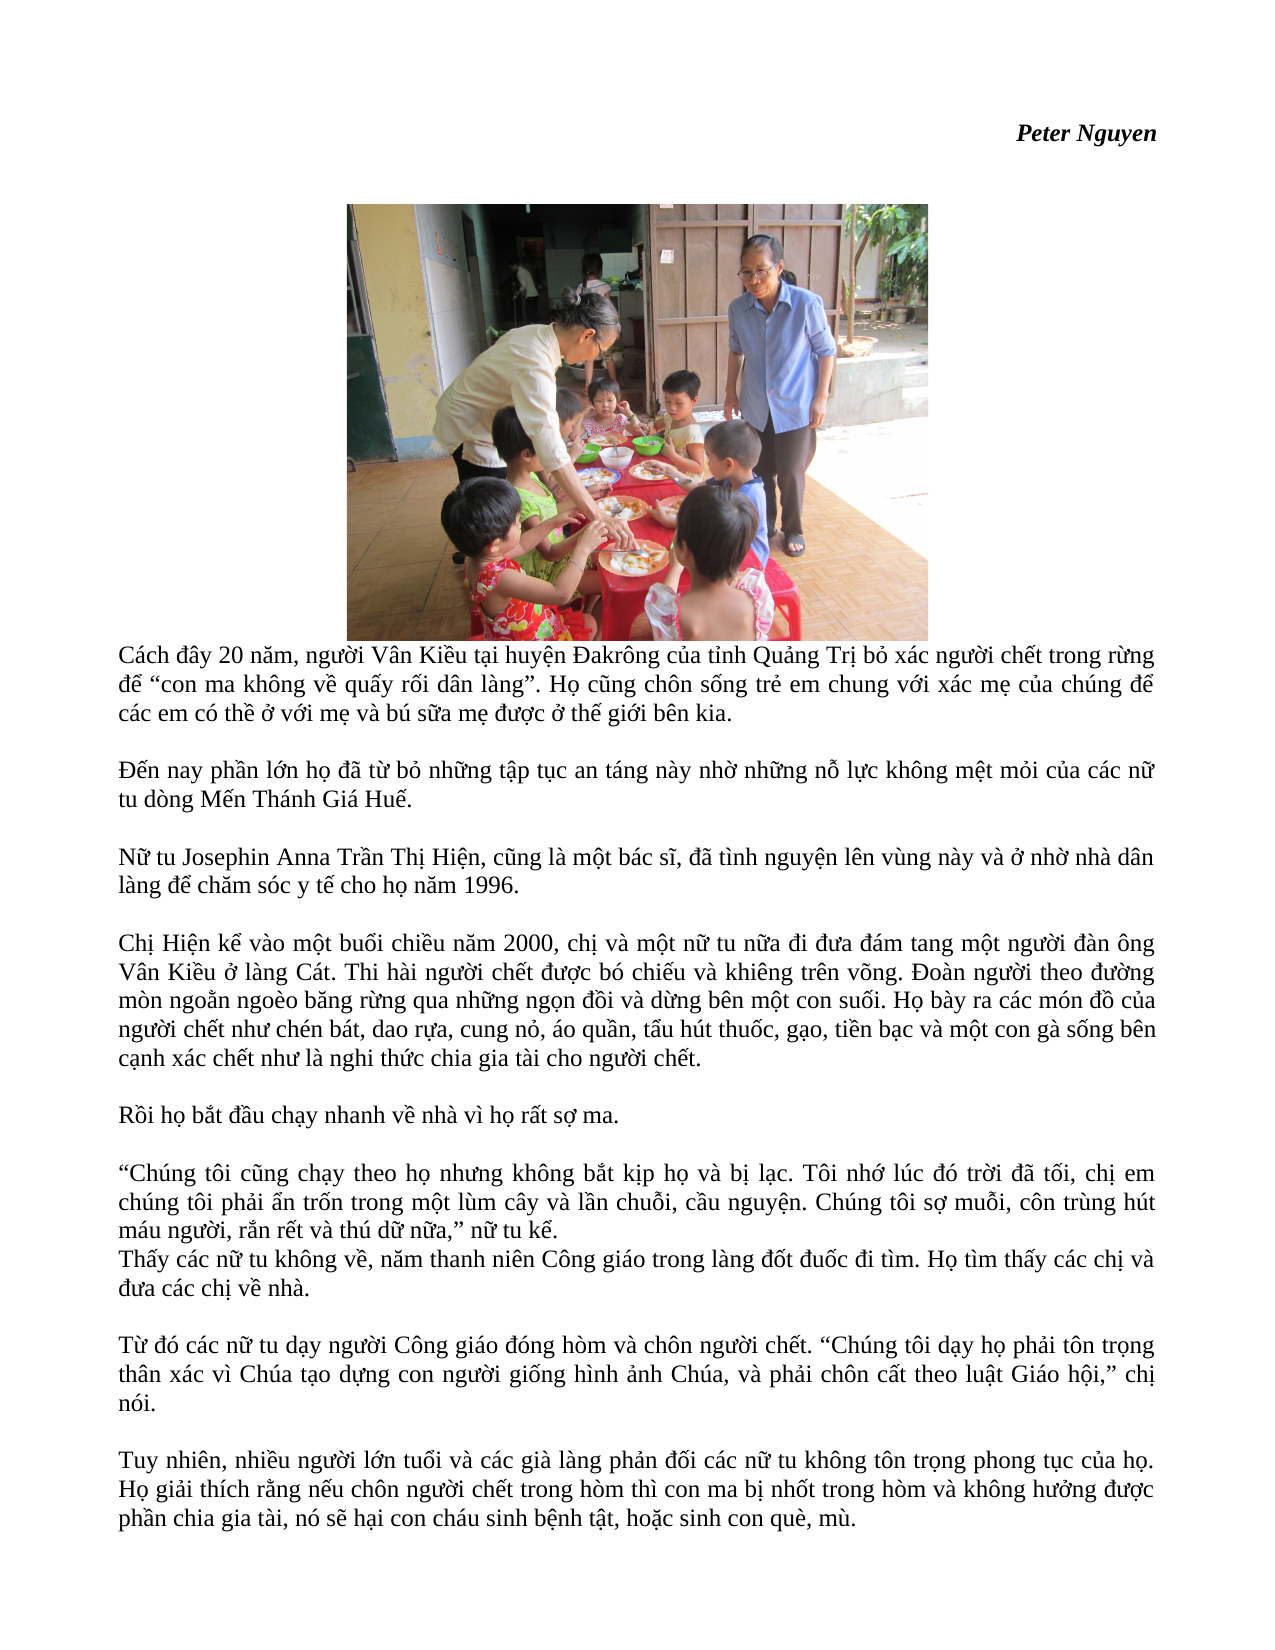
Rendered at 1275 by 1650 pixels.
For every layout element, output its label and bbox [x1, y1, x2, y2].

picture [346, 204, 929, 641]
